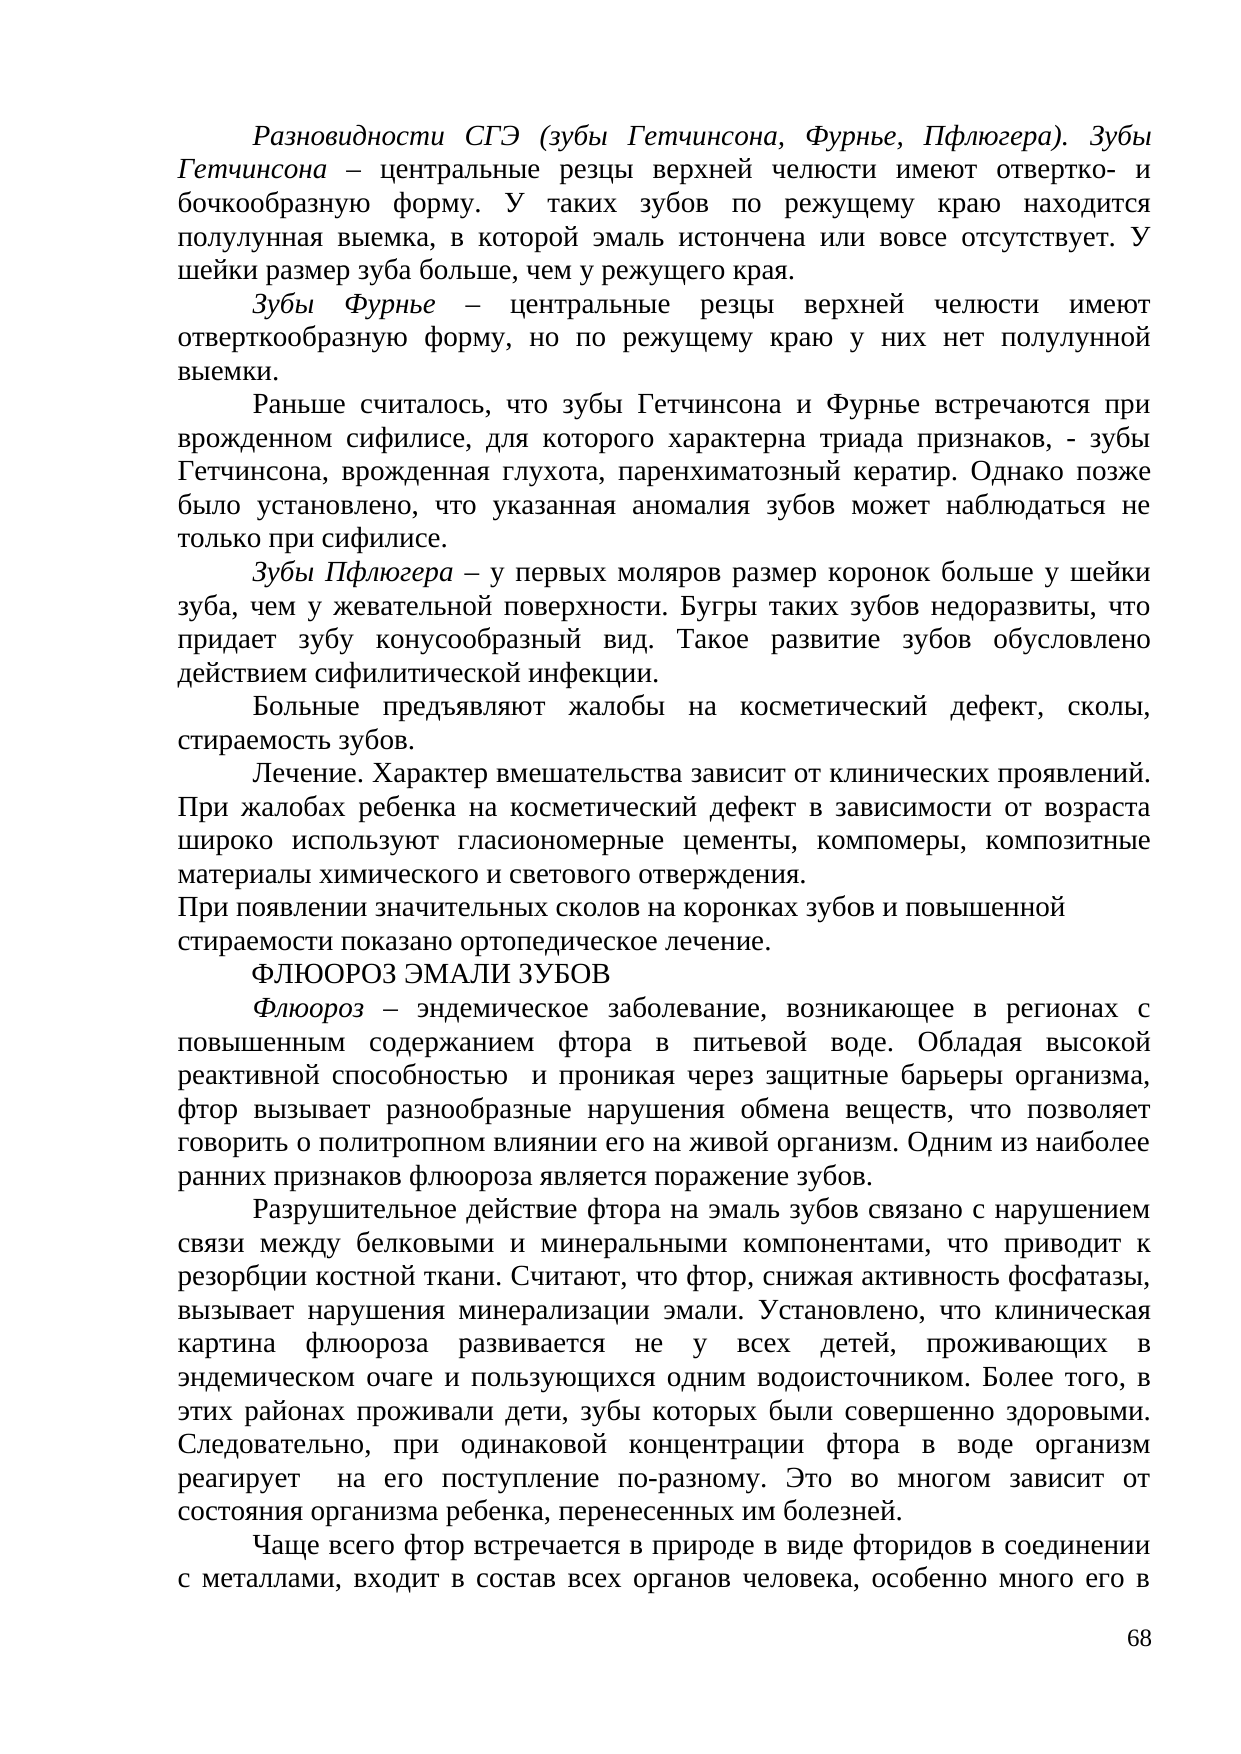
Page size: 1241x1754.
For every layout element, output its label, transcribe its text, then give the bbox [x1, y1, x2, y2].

text Зубы Пфлюгера – у первых моляров размер коронок больше у шейки зуба, чем у жевательной поверхности. Бугры таких зубов недоразвиты, что придает зубу конусообразный вид. Такое развитие зубов обусловлено действием сифилитической инфекции. [177, 554, 1152, 688]
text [177, 1527, 1152, 1594]
text Разрушительное действие фтора на эмаль зубов связано с нарушением связи между белковыми и минеральными компонентами, что приводит к резорбции костной ткани. Считают, что фтор, снижая активность фосфатазы, вызывает нарушения минерализации эмали. Установлено, что клиническая картина флюороза развивается не у всех детей, проживающих в эндемическом очаге и пользующихся одним водоисточником. Более того, в этих районах проживали дети, зубы которых были совершенно здоровыми. Следовательно, при одинаковой концентрации фтора в воде организм реагирует на его поступление по-разному. Это во многом зависит от состояния организма ребенка, перенесенных им болезней. [177, 1191, 1152, 1527]
text ФЛЮОРОЗ ЭМАЛИ ЗУБОВ [177, 957, 1152, 990]
text Больные предъявляют жалобы на косметический дефект, сколы, стираемость зубов. [177, 688, 1152, 755]
text При появлении значительных сколов на коронках зубов и повышенной стираемости показано ортопедическое лечение. [177, 889, 1152, 957]
text Флюороз – эндемическое заболевание, возникающее в регионах с повышенным содержанием фтора в питьевой воде. Обладая высокой реактивной способностью и проникая через защитные барьеры организма, фтор вызывает разнообразные нарушения обмена веществ, что позволяет говорить о политропном влиянии его на живой организм. Одним из наиболее ранних признаков флюороза является поражение зубов. [177, 990, 1152, 1191]
text Разновидности СГЭ (зубы Гетчинсона, Фурнье, Пфлюгера). Зубы Гетчинсона – центральные резцы верхней челюсти имеют отвертко- и бочкообразную форму. У таких зубов по режущему краю находится полулунная выемка, в которой эмаль истончена или вовсе отсутствует. У шейки размер зуба больше, чем у режущего края. [177, 118, 1152, 286]
text Лечение. Характер вмешательства зависит от клинических проявлений. При жалобах ребенка на косметический дефект в зависимости от возраста широко используют гласиономерные цементы, компомеры, композитные материалы химического и светового отверждения. [177, 755, 1152, 889]
text Раньше считалось, что зубы Гетчинсона и Фурнье встречаются при врожденном сифилисе, для которого характерна триада признаков, - зубы Гетчинсона, врожденная глухота, паренхиматозный кератир. Однако позже было установлено, что указанная аномалия зубов может наблюдаться не только при сифилисе. [177, 386, 1152, 554]
text Зубы Фурнье – центральные резцы верхней челюсти имеют отверткообразную форму, но по режущему краю у них нет полулунной выемки. [177, 286, 1152, 386]
